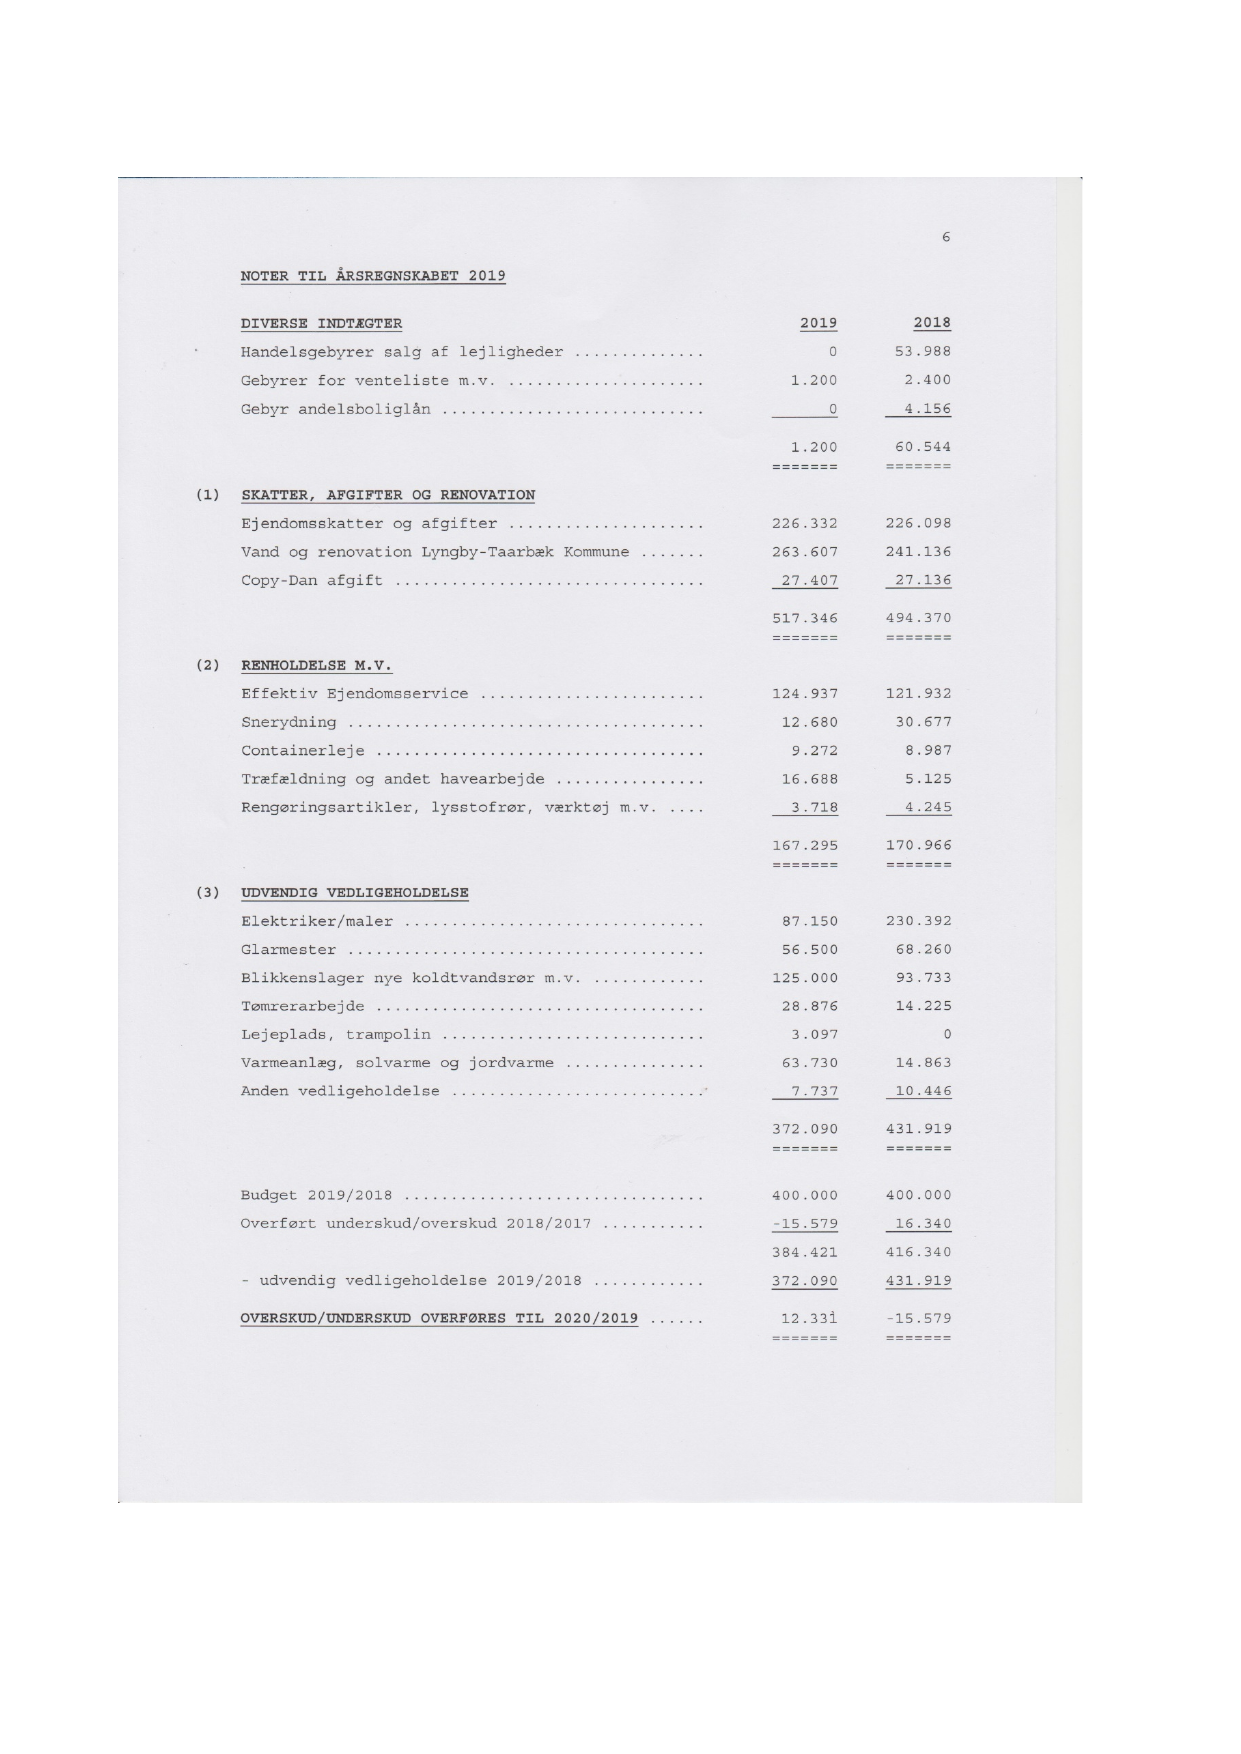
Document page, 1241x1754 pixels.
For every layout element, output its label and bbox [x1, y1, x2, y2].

picture [118, 177, 1083, 1503]
